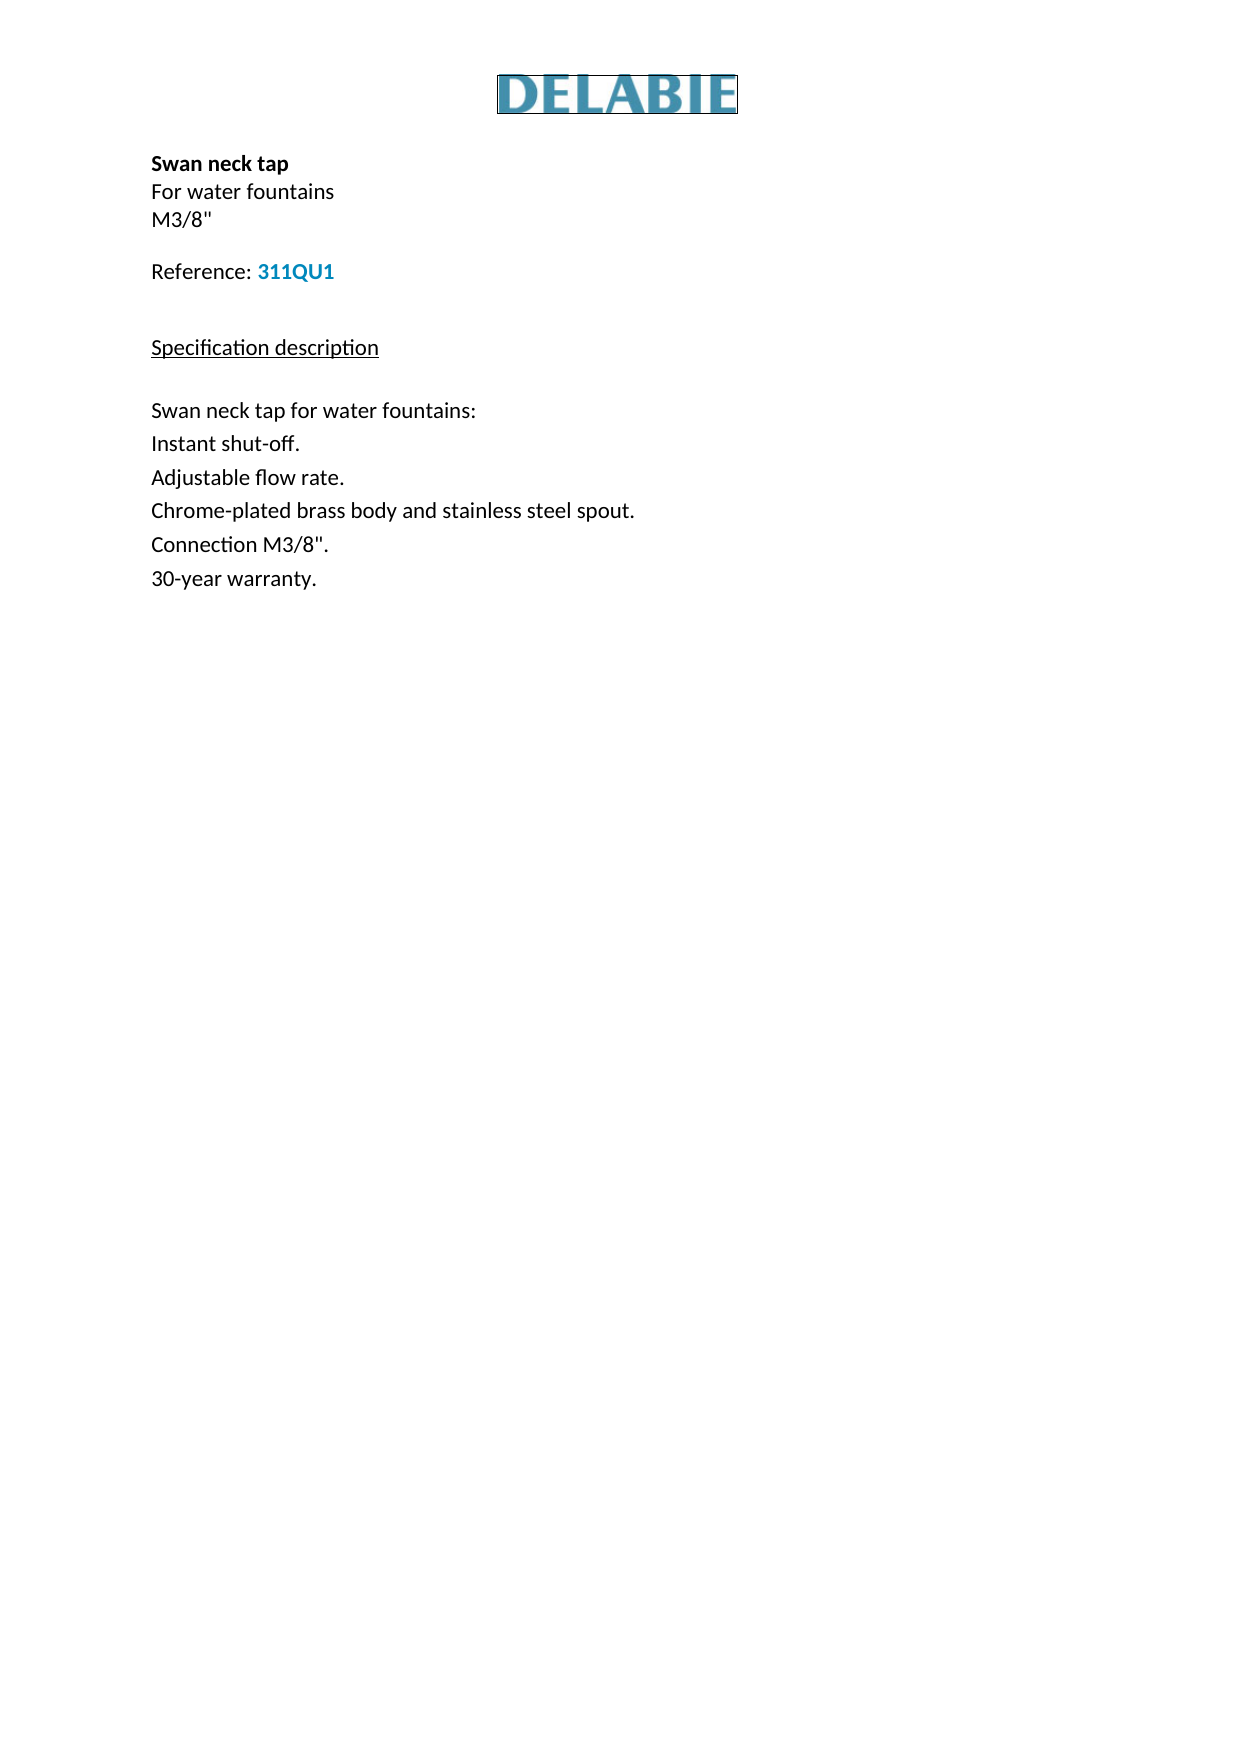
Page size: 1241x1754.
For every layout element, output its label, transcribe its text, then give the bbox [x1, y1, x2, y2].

text For water fountains [151, 177, 1084, 205]
text Reference: 311QU1 [151, 257, 1084, 285]
text M3/8" [151, 205, 1084, 233]
text 30-year warranty. [151, 564, 1084, 592]
text Specification description [151, 333, 1084, 361]
text Connection M3/8". [151, 530, 1084, 558]
text Swan neck tap for water fountains: [151, 396, 1084, 424]
text Swan neck tap [151, 149, 1084, 177]
text Instant shut-off. [151, 429, 1084, 458]
text Chrome-plated brass body and stainless steel spout. [151, 497, 1084, 525]
picture [498, 76, 737, 113]
text Adjustable flow rate. [151, 463, 1084, 491]
